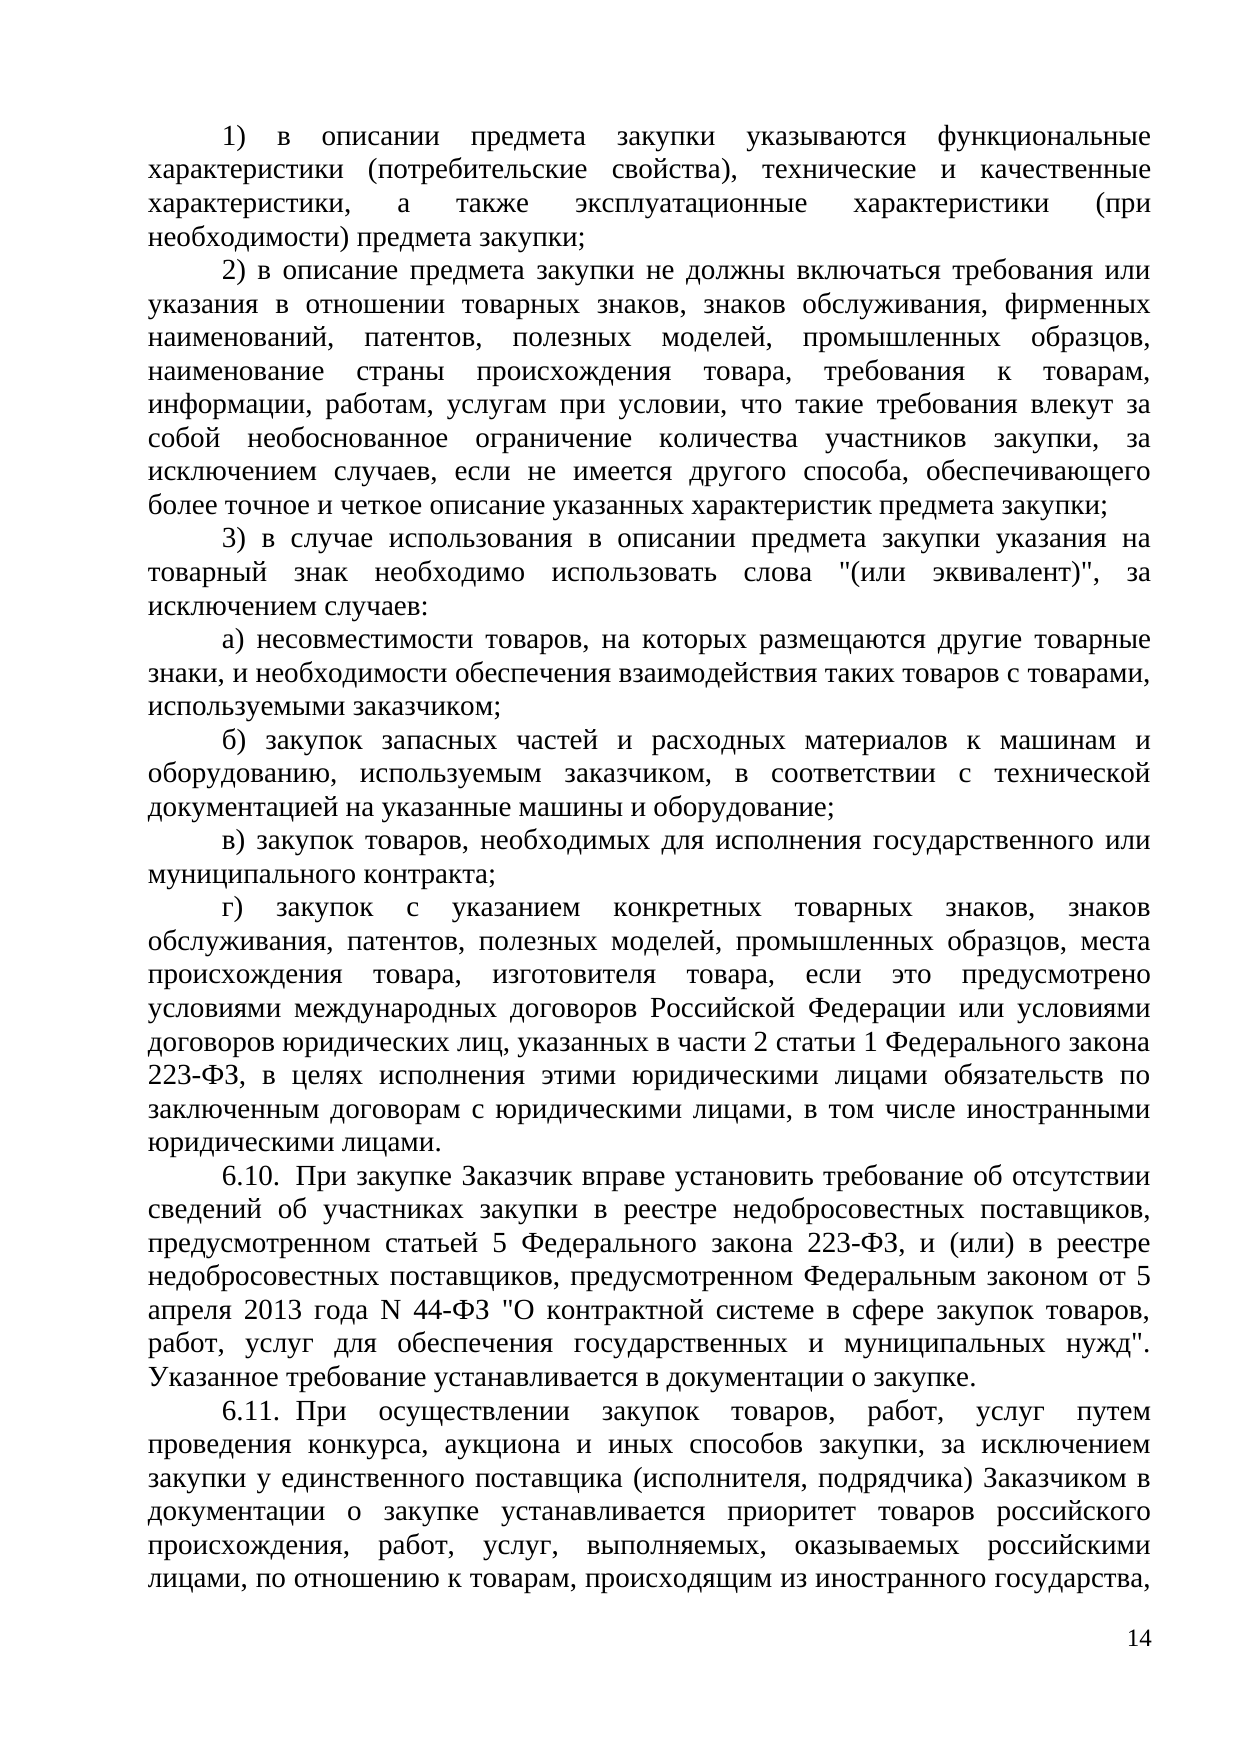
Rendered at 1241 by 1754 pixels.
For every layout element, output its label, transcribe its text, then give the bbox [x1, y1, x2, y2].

list 2) в описание предмета закупки не должны включаться требования или указания в отношении товарных знаков, знаков обслуживания, фирменных наименований, патентов, полезных моделей, промышленных образцов, наименование страны происхождения товара, требования к товарам, информации, работам, услугам при условии, что такие требования влекут за собой необоснованное ограничение количества участников закупки, за исключением случаев, если не имеется другого способа, обеспечивающего более точное и четкое описание указанных характеристик предмета закупки; [148, 252, 1152, 521]
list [148, 1393, 1152, 1594]
list При закупке Заказчик вправе установить требование об отсутствии сведений об участниках закупки в реестре недобросовестных поставщиков, предусмотренном статьей 5 Федерального закона 223-ФЗ, и (или) в реестре недобросовестных поставщиков, предусмотренном Федеральным законом от 5 апреля 2013 года N 44-ФЗ "О контрактной системе в сфере закупок товаров, работ, услуг для обеспечения государственных и муниципальных нужд". Указанное требование устанавливается в документации о закупке. [148, 1158, 1152, 1393]
list г) закупок с указанием конкретных товарных знаков, знаков обслуживания, патентов, полезных моделей, промышленных образцов, места происхождения товара, изготовителя товара, если это предусмотрено условиями международных договоров Российской Федерации или условиями договоров юридических лиц, указанных в части 2 статьи 1 Федерального закона 223-ФЗ, в целях исполнения этими юридическими лицами обязательств по заключенным договорам с юридическими лицами, в том числе иностранными юридическими лицами. [148, 889, 1152, 1158]
list 1) в описании предмета закупки указываются функциональные характеристики (потребительские свойства), технические и качественные характеристики, а также эксплуатационные характеристики (при необходимости) предмета закупки; [148, 118, 1152, 252]
list в) закупок товаров, необходимых для исполнения государственного или муниципального контракта; [148, 822, 1152, 889]
list 3) в случае использования в описании предмета закупки указания на товарный знак необходимо использовать слова "(или эквивалент)", за исключением случаев: [148, 521, 1152, 621]
list б) закупок запасных частей и расходных материалов к машинам и оборудованию, используемым заказчиком, в соответствии с технической документацией на указанные машины и оборудование; [148, 722, 1152, 822]
list а) несовместимости товаров, на которых размещаются другие товарные знаки, и необходимости обеспечения взаимодействия таких товаров с товарами, используемыми заказчиком; [148, 621, 1152, 722]
